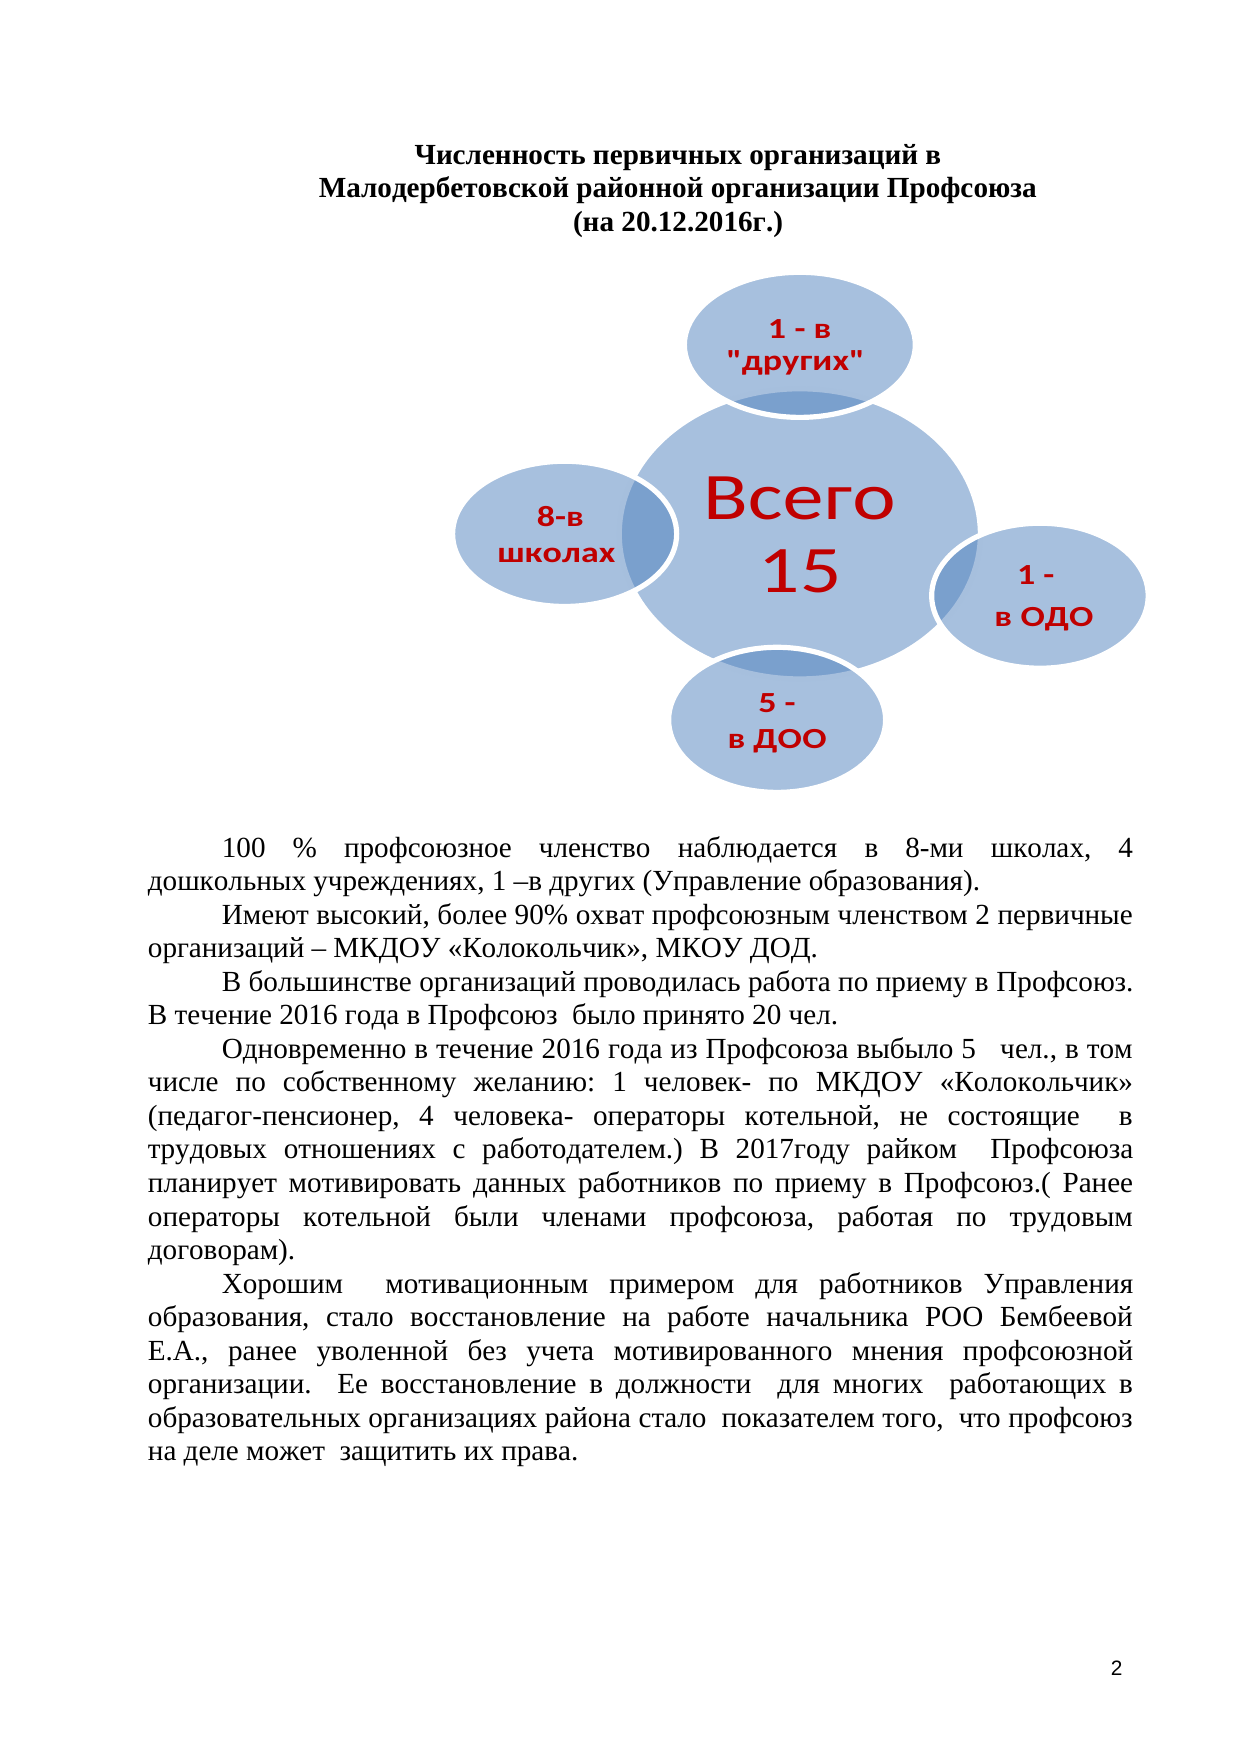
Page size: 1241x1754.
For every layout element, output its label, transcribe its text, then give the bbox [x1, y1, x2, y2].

list Хорошим мотивационным примером для работников Управления образования, стало восстановление на работе начальника РОО Бембеевой Е.А., ранее уволенной без учета мотивированного мнения профсоюзной организации. Ее восстановление в должности для многих работающих в образовательных организациях района стало показателем того, что профсоюз на деле может защитить их права. [148, 1266, 1134, 1467]
text Имеют высокий, более 90% охват профсоюзным членством 2 первичные организаций – МКДОУ «Колокольчик», МКОУ ДОД. [148, 897, 1134, 964]
text (на 20.12.2016г.) [148, 204, 1134, 237]
list В большинстве организаций проводилась работа по приему в Профсоюз. В течение 2016 года в Профсоюз было принято 20 чел. [148, 964, 1134, 1031]
list Одновременно в течение 2016 года из Профсоюза выбыло 5 чел., в том числе по собственному желанию: 1 человек- по МКДОУ «Колокольчик» (педагог-пенсионер, 4 человека- операторы котельной, не состоящие в трудовых отношениях с работодателем.) В 2017году райком Профсоюза планирует мотивировать данных работников по приему в Профсоюз.( Ранее операторы котельной были членами профсоюза, работая по трудовым договорам). [148, 1031, 1134, 1266]
text Численность первичных организаций в [148, 137, 1134, 170]
text 100 % профсоюзное членство наблюдается в 8-ми школах, 4 дошкольных учреждениях, 1 –в других (Управление образования). [148, 830, 1134, 897]
text Малодербетовской районной организации Профсоюза [148, 170, 1134, 204]
